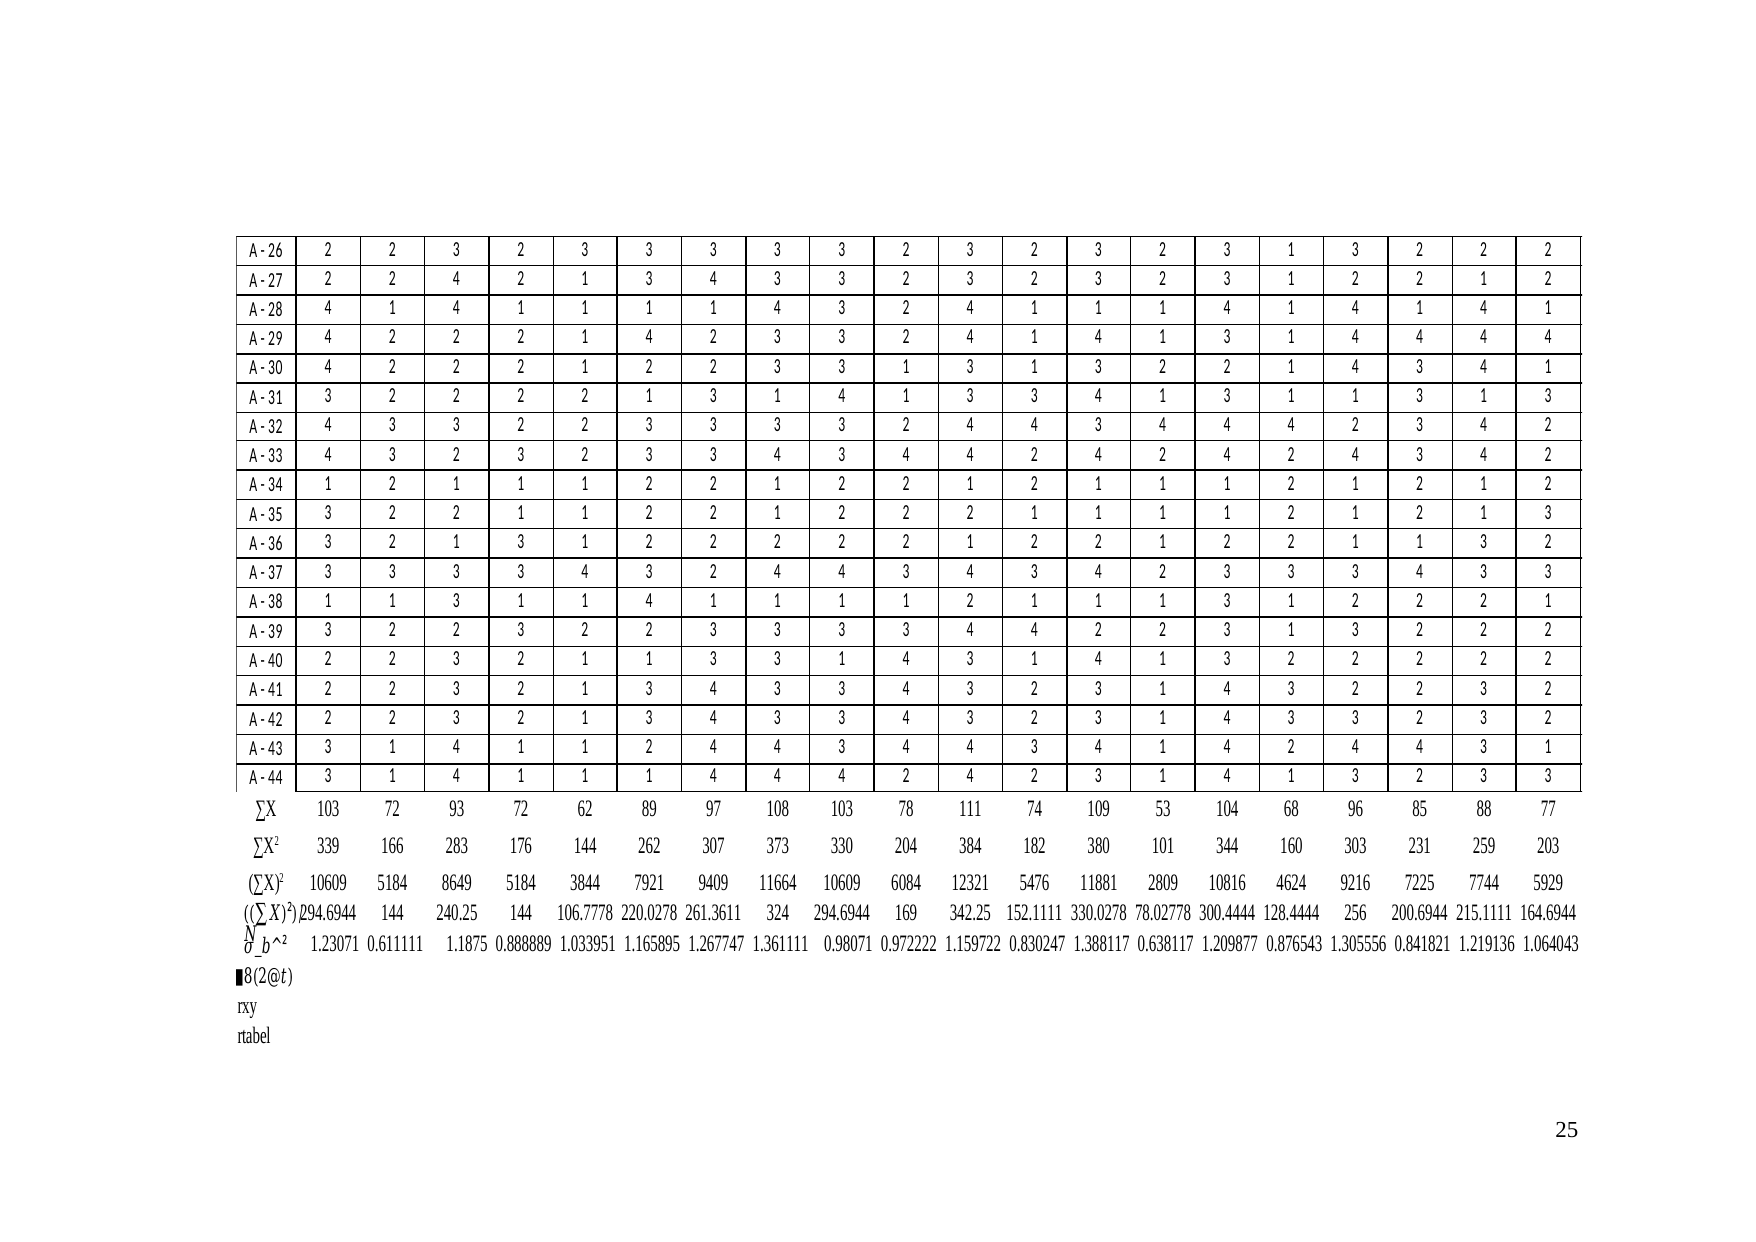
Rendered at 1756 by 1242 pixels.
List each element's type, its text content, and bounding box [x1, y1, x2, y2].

text LAMPIRAN 8 [554, 735, 616, 763]
text LAMPIRAN 8 [425, 588, 488, 616]
text LAMPIRAN 8 [747, 413, 809, 440]
text LAMPIRAN 8 [810, 706, 873, 734]
text LAMPIRAN 8 [939, 355, 1002, 382]
text LAMPIRAN 8 [1260, 588, 1323, 616]
text LAMPIRAN 8 [1324, 529, 1355, 557]
text LAMPIRAN 8 [490, 325, 553, 353]
text LAMPIRAN 8 [1068, 296, 1130, 324]
text LAMPIRAN 8 [810, 676, 873, 704]
text LAMPIRAN 8 [1131, 266, 1194, 294]
text LAMPIRAN 8 [875, 471, 938, 499]
text LAMPIRAN 8 [1131, 355, 1194, 382]
text LAMPIRAN 8 [875, 588, 938, 616]
text LAMPIRAN 8 [1131, 647, 1194, 675]
text LAMPIRAN 8 [875, 355, 938, 382]
text LAMPIRAN 8 [875, 441, 938, 469]
text LAMPIRAN 8 [1260, 413, 1323, 440]
text LAMPIRAN 8 [1003, 559, 1066, 587]
text LAMPIRAN 8 [1260, 266, 1323, 294]
text LAMPIRAN 8 [810, 296, 873, 324]
text LAMPIRAN 8 [747, 735, 809, 763]
text LAMPIRAN 8 [1003, 384, 1066, 412]
text LAMPIRAN 8 [618, 706, 681, 734]
text LAMPIRAN 8 [810, 529, 873, 557]
text LAMPIRAN 8 [297, 237, 360, 265]
text LAMPIRAN 8 [682, 559, 745, 587]
text LAMPIRAN 8 [939, 266, 1002, 294]
text LAMPIRAN 8 [297, 471, 360, 499]
text LAMPIRAN 8 [1196, 413, 1259, 440]
text LAMPIRAN 8 [297, 296, 360, 324]
text LAMPIRAN 8 [810, 735, 873, 763]
text LAMPIRAN 8 [747, 676, 809, 704]
text LAMPIRAN 8 [425, 384, 488, 412]
text LAMPIRAN 8 [682, 529, 745, 557]
text LAMPIRAN 8 [1068, 559, 1130, 587]
text LAMPIRAN 8 [1324, 735, 1355, 763]
text LAMPIRAN 8 [297, 355, 360, 382]
text LAMPIRAN 8 [1196, 588, 1259, 616]
text LAMPIRAN 8 [554, 676, 616, 704]
text LAMPIRAN 8 [747, 441, 809, 469]
text LAMPIRAN 8 [939, 296, 1002, 324]
text LAMPIRAN 8 [939, 559, 1002, 587]
text LAMPIRAN 8 [237, 735, 295, 763]
text LAMPIRAN 8 [682, 500, 745, 528]
text LAMPIRAN 8 [425, 237, 488, 265]
text LAMPIRAN 8 [490, 618, 553, 646]
text LAMPIRAN 8 [1196, 618, 1259, 646]
text LAMPIRAN 8 [1131, 735, 1194, 763]
text LAMPIRAN 8 [1260, 384, 1323, 412]
text LAMPIRAN 8 [1068, 413, 1130, 440]
text LAMPIRAN 8 [361, 355, 424, 382]
text LAMPIRAN 8 [1131, 237, 1194, 265]
text LAMPIRAN 8 [747, 325, 809, 353]
text LAMPIRAN 8 [1196, 296, 1259, 324]
text LAMPIRAN 8 [1068, 529, 1130, 557]
text LAMPIRAN 8 [1260, 237, 1323, 265]
text LAMPIRAN 8 [490, 676, 553, 704]
text LAMPIRAN 8 [237, 500, 295, 528]
text LAMPIRAN 8 [490, 441, 553, 469]
text LAMPIRAN 8 [1260, 471, 1323, 499]
text LAMPIRAN 8 [1324, 237, 1355, 265]
text LAMPIRAN 8 [1260, 559, 1323, 587]
text LAMPIRAN 8 [1131, 384, 1194, 412]
text LAMPIRAN 8 [490, 355, 553, 382]
text LAMPIRAN 8 [1003, 529, 1066, 557]
text LAMPIRAN 8 [1131, 441, 1194, 469]
text LAMPIRAN 8 [618, 413, 681, 440]
text LAMPIRAN 8 [1260, 529, 1323, 557]
text LAMPIRAN 8 [425, 676, 488, 704]
text LAMPIRAN 8 [1003, 237, 1066, 265]
text LAMPIRAN 8 [1324, 413, 1355, 440]
text LAMPIRAN 8 [810, 500, 873, 528]
text LAMPIRAN 8 [1324, 325, 1355, 353]
text LAMPIRAN 8 [939, 384, 1002, 412]
text LAMPIRAN 8 [1324, 647, 1355, 675]
text LAMPIRAN 8 [297, 441, 360, 469]
text LAMPIRAN 8 [297, 413, 360, 440]
text LAMPIRAN 8 [682, 384, 745, 412]
text LAMPIRAN 8 [1260, 325, 1323, 353]
text LAMPIRAN 8 [490, 266, 553, 294]
text LAMPIRAN 8 [939, 618, 1002, 646]
text LAMPIRAN 8 [747, 296, 809, 324]
text LAMPIRAN 8 [361, 237, 424, 265]
text LAMPIRAN 8 [1260, 500, 1323, 528]
text LAMPIRAN 8 [237, 588, 295, 616]
text LAMPIRAN 8 [1131, 529, 1194, 557]
text LAMPIRAN 8 [1324, 296, 1355, 324]
text LAMPIRAN 8 [361, 296, 424, 324]
text LAMPIRAN 8 [618, 618, 681, 646]
text LAMPIRAN 8 [1068, 735, 1130, 763]
text LAMPIRAN 8 [425, 706, 488, 734]
text LAMPIRAN 8 [1131, 500, 1194, 528]
text LAMPIRAN 8 [682, 735, 745, 763]
text LAMPIRAN 8 [682, 296, 745, 324]
text LAMPIRAN 8 [682, 237, 745, 265]
text LAMPIRAN 8 [1003, 266, 1066, 294]
text LAMPIRAN 8 [1324, 588, 1355, 616]
text LAMPIRAN 8 [425, 647, 488, 675]
text LAMPIRAN 8 [1003, 325, 1066, 353]
text LAMPIRAN 8 [939, 676, 1002, 704]
text LAMPIRAN 8 [1324, 676, 1355, 704]
text LAMPIRAN 8 [939, 706, 1002, 734]
text LAMPIRAN 8 [747, 618, 809, 646]
text LAMPIRAN 8 [618, 647, 681, 675]
text LAMPIRAN 8 [618, 384, 681, 412]
text LAMPIRAN 8 [1068, 588, 1130, 616]
text LAMPIRAN 8 [425, 413, 488, 440]
text LAMPIRAN 8 [297, 588, 360, 616]
text LAMPIRAN 8 [618, 588, 681, 616]
text LAMPIRAN 8 [747, 355, 809, 382]
text LAMPIRAN 8 [875, 296, 938, 324]
text LAMPIRAN 8 [810, 325, 873, 353]
text LAMPIRAN 8 [618, 237, 681, 265]
text LAMPIRAN 8 [1260, 441, 1323, 469]
text LAMPIRAN 8 [554, 325, 616, 353]
text LAMPIRAN 8 [554, 296, 616, 324]
text LAMPIRAN 8 [810, 355, 873, 382]
text LAMPIRAN 8 [618, 325, 681, 353]
text LAMPIRAN 8 [237, 325, 295, 353]
text LAMPIRAN 8 [875, 384, 938, 412]
text LAMPIRAN 8 [554, 441, 616, 469]
text LAMPIRAN 8 [875, 618, 938, 646]
text LAMPIRAN 8 [939, 647, 1002, 675]
text LAMPIRAN 8 [237, 296, 295, 324]
text LAMPIRAN 8 [361, 647, 424, 675]
text LAMPIRAN 8 [1260, 706, 1323, 734]
text LAMPIRAN 8 [297, 325, 360, 353]
text LAMPIRAN 8 [747, 706, 809, 734]
text LAMPIRAN 8 [236, 765, 1355, 1053]
text LAMPIRAN 8 [1003, 500, 1066, 528]
text LAMPIRAN 8 [554, 384, 616, 412]
text LAMPIRAN 8 [554, 500, 616, 528]
text LAMPIRAN 8 [618, 266, 681, 294]
text LAMPIRAN 8 [297, 529, 360, 557]
text LAMPIRAN 8 [425, 529, 488, 557]
text LAMPIRAN 8 [490, 413, 553, 440]
text LAMPIRAN 8 [297, 647, 360, 675]
text LAMPIRAN 8 [237, 676, 295, 704]
text LAMPIRAN 8 [1068, 384, 1130, 412]
text LAMPIRAN 8 [875, 266, 938, 294]
text LAMPIRAN 8 [747, 588, 809, 616]
text LAMPIRAN 8 [1324, 441, 1355, 469]
text LAMPIRAN 8 [810, 441, 873, 469]
text LAMPIRAN 8 [682, 706, 745, 734]
text LAMPIRAN 8 [554, 529, 616, 557]
text LAMPIRAN 8 [361, 706, 424, 734]
text LAMPIRAN 8 [361, 471, 424, 499]
text LAMPIRAN 8 [1196, 647, 1259, 675]
text LAMPIRAN 8 [1003, 441, 1066, 469]
text LAMPIRAN 8 [939, 588, 1002, 616]
text LAMPIRAN 8 [361, 384, 424, 412]
text LAMPIRAN 8 [1003, 588, 1066, 616]
text LAMPIRAN 8 [1196, 325, 1259, 353]
text LAMPIRAN 8 [682, 647, 745, 675]
text LAMPIRAN 8 [747, 647, 809, 675]
text LAMPIRAN 8 [1324, 266, 1355, 294]
text LAMPIRAN 8 [1131, 471, 1194, 499]
text LAMPIRAN 8 [554, 355, 616, 382]
text LAMPIRAN 8 [297, 384, 360, 412]
text LAMPIRAN 8 [1003, 296, 1066, 324]
text LAMPIRAN 8 [747, 471, 809, 499]
text LAMPIRAN 8 [425, 618, 488, 646]
text LAMPIRAN 8 [361, 325, 424, 353]
text LAMPIRAN 8 [554, 647, 616, 675]
text LAMPIRAN 8 [1196, 735, 1259, 763]
text LAMPIRAN 8 [361, 735, 424, 763]
text LAMPIRAN 8 [1131, 413, 1194, 440]
text LAMPIRAN 8 [297, 706, 360, 734]
text LAMPIRAN 8 [425, 559, 488, 587]
text LAMPIRAN 8 [425, 441, 488, 469]
text LAMPIRAN 8 [1003, 647, 1066, 675]
text LAMPIRAN 8 [682, 325, 745, 353]
text LAMPIRAN 8 [237, 706, 295, 734]
text LAMPIRAN 8 [939, 237, 1002, 265]
text LAMPIRAN 8 [1324, 706, 1355, 734]
text LAMPIRAN 8 [425, 355, 488, 382]
text LAMPIRAN 8 [361, 588, 424, 616]
text LAMPIRAN 8 [810, 413, 873, 440]
text LAMPIRAN 8 [810, 384, 873, 412]
text LAMPIRAN 8 [237, 529, 295, 557]
text LAMPIRAN 8 [810, 618, 873, 646]
text LAMPIRAN 8 [1196, 355, 1259, 382]
text LAMPIRAN 8 [875, 529, 938, 557]
text LAMPIRAN 8 [361, 618, 424, 646]
text LAMPIRAN 8 [237, 355, 295, 382]
text LAMPIRAN 8 [875, 325, 938, 353]
text LAMPIRAN 8 [1068, 706, 1130, 734]
text LAMPIRAN 8 [1324, 618, 1355, 646]
text LAMPIRAN 8 [1068, 471, 1130, 499]
text LAMPIRAN 8 [747, 237, 809, 265]
text LAMPIRAN 8 [875, 676, 938, 704]
text LAMPIRAN 8 [875, 735, 938, 763]
text LAMPIRAN 8 [747, 529, 809, 557]
text LAMPIRAN 8 [237, 413, 295, 440]
text LAMPIRAN 8 [1003, 735, 1066, 763]
text LAMPIRAN 8 [1324, 355, 1355, 382]
text LAMPIRAN 8 [1196, 441, 1259, 469]
text LAMPIRAN 8 [1131, 676, 1194, 704]
text LAMPIRAN 8 [361, 413, 424, 440]
text LAMPIRAN 8 [237, 384, 295, 412]
text LAMPIRAN 8 [297, 500, 360, 528]
text LAMPIRAN 8 [490, 296, 553, 324]
text LAMPIRAN 8 [1131, 325, 1194, 353]
text LAMPIRAN 8 [682, 471, 745, 499]
text LAMPIRAN 8 [1196, 500, 1259, 528]
text LAMPIRAN 8 [425, 325, 488, 353]
text LAMPIRAN 8 [554, 706, 616, 734]
text LAMPIRAN 8 [554, 559, 616, 587]
text LAMPIRAN 8 [554, 237, 616, 265]
text LAMPIRAN 8 [1260, 618, 1323, 646]
text LAMPIRAN 8 [1068, 441, 1130, 469]
text LAMPIRAN 8 [1196, 559, 1259, 587]
text LAMPIRAN 8 [297, 618, 360, 646]
text LAMPIRAN 8 [554, 471, 616, 499]
text LAMPIRAN 8 [1324, 384, 1355, 412]
text LAMPIRAN 8 [747, 500, 809, 528]
text LAMPIRAN 8 [361, 441, 424, 469]
text LAMPIRAN 8 [618, 735, 681, 763]
text LAMPIRAN 8 [875, 413, 938, 440]
text LAMPIRAN 8 [1131, 588, 1194, 616]
text LAMPIRAN 8 [490, 735, 553, 763]
text LAMPIRAN 8 [1260, 355, 1323, 382]
text LAMPIRAN 8 [554, 618, 616, 646]
text LAMPIRAN 8 [361, 559, 424, 587]
text LAMPIRAN 8 [875, 706, 938, 734]
text LAMPIRAN 8 [554, 266, 616, 294]
text LAMPIRAN 8 [1003, 471, 1066, 499]
text LAMPIRAN 8 [490, 384, 553, 412]
text LAMPIRAN 8 [875, 237, 938, 265]
text LAMPIRAN 8 [237, 618, 295, 646]
text LAMPIRAN 8 [361, 529, 424, 557]
text LAMPIRAN 8 [1196, 471, 1259, 499]
text LAMPIRAN 8 [1068, 325, 1130, 353]
text LAMPIRAN 8 [1068, 676, 1130, 704]
text LAMPIRAN 8 [747, 559, 809, 587]
text LAMPIRAN 8 [1324, 500, 1355, 528]
text LAMPIRAN 8 [939, 500, 1002, 528]
text LAMPIRAN 8 [1260, 647, 1323, 675]
text LAMPIRAN 8 [361, 500, 424, 528]
text LAMPIRAN 8 [1131, 706, 1194, 734]
text LAMPIRAN 8 [1196, 676, 1259, 704]
text LAMPIRAN 8 [361, 676, 424, 704]
text LAMPIRAN 8 [1068, 237, 1130, 265]
text LAMPIRAN 8 [1131, 559, 1194, 587]
text LAMPIRAN 8 [490, 559, 553, 587]
text LAMPIRAN 8 [939, 441, 1002, 469]
text LAMPIRAN 8 [810, 471, 873, 499]
text LAMPIRAN 8 [554, 588, 616, 616]
text LAMPIRAN 8 [297, 559, 360, 587]
text LAMPIRAN 8 [747, 266, 809, 294]
text LAMPIRAN 8 [810, 237, 873, 265]
text LAMPIRAN 8 [939, 529, 1002, 557]
text LAMPIRAN 8 [490, 471, 553, 499]
text LAMPIRAN 8 [237, 441, 295, 469]
text LAMPIRAN 8 [1068, 500, 1130, 528]
text LAMPIRAN 8 [237, 237, 295, 265]
text LAMPIRAN 8 [237, 471, 295, 499]
text LAMPIRAN 8 [425, 500, 488, 528]
text LAMPIRAN 8 [490, 237, 553, 265]
text LAMPIRAN 8 [682, 355, 745, 382]
text LAMPIRAN 8 [939, 471, 1002, 499]
text LAMPIRAN 8 [875, 559, 938, 587]
text LAMPIRAN 8 [810, 559, 873, 587]
text LAMPIRAN 8 [1324, 471, 1355, 499]
text LAMPIRAN 8 [1068, 618, 1130, 646]
text LAMPIRAN 8 [618, 529, 681, 557]
text LAMPIRAN 8 [425, 471, 488, 499]
text LAMPIRAN 8 [1196, 384, 1259, 412]
text LAMPIRAN 8 [1003, 676, 1066, 704]
text LAMPIRAN 8 [682, 413, 745, 440]
text LAMPIRAN 8 [875, 647, 938, 675]
text LAMPIRAN 8 [1131, 296, 1194, 324]
text LAMPIRAN 8 [1131, 618, 1194, 646]
text LAMPIRAN 8 [682, 676, 745, 704]
text LAMPIRAN 8 [490, 647, 553, 675]
text LAMPIRAN 8 [237, 559, 295, 587]
text LAMPIRAN 8 [554, 413, 616, 440]
text LAMPIRAN 8 [1196, 266, 1259, 294]
text LAMPIRAN 8 [682, 266, 745, 294]
text LAMPIRAN 8 [618, 559, 681, 587]
text LAMPIRAN 8 [425, 296, 488, 324]
text LAMPIRAN 8 [297, 266, 360, 294]
text LAMPIRAN 8 [618, 355, 681, 382]
text LAMPIRAN 8 [1003, 413, 1066, 440]
text LAMPIRAN 8 [1068, 355, 1130, 382]
text LAMPIRAN 8 [237, 647, 295, 675]
text LAMPIRAN 8 [490, 500, 553, 528]
text LAMPIRAN 8 [237, 266, 295, 294]
text LAMPIRAN 8 [618, 500, 681, 528]
text LAMPIRAN 8 [1260, 735, 1323, 763]
text LAMPIRAN 8 [939, 325, 1002, 353]
text LAMPIRAN 8 [297, 735, 360, 763]
text LAMPIRAN 8 [618, 296, 681, 324]
text LAMPIRAN 8 [618, 471, 681, 499]
text LAMPIRAN 8 [810, 266, 873, 294]
text LAMPIRAN 8 [1196, 706, 1259, 734]
text LAMPIRAN 8 [1003, 618, 1066, 646]
text LAMPIRAN 8 [490, 706, 553, 734]
text LAMPIRAN 8 [682, 441, 745, 469]
text LAMPIRAN 8 [1196, 529, 1259, 557]
text LAMPIRAN 8 [810, 647, 873, 675]
text LAMPIRAN 8 [1260, 296, 1323, 324]
text LAMPIRAN 8 [1260, 676, 1323, 704]
text LAMPIRAN 8 [810, 588, 873, 616]
text LAMPIRAN 8 [297, 676, 360, 704]
text LAMPIRAN 8 [1196, 237, 1259, 265]
text LAMPIRAN 8 [875, 500, 938, 528]
text LAMPIRAN 8 [618, 441, 681, 469]
text LAMPIRAN 8 [1068, 647, 1130, 675]
text LAMPIRAN 8 [939, 413, 1002, 440]
text LAMPIRAN 8 [939, 735, 1002, 763]
text LAMPIRAN 8 [361, 266, 424, 294]
text LAMPIRAN 8 [682, 618, 745, 646]
text LAMPIRAN 8 [1068, 266, 1130, 294]
text LAMPIRAN 8 [682, 588, 745, 616]
text LAMPIRAN 8 [1324, 559, 1355, 587]
text LAMPIRAN 8 [618, 676, 681, 704]
text LAMPIRAN 8 [425, 266, 488, 294]
text LAMPIRAN 8 [1003, 355, 1066, 382]
text LAMPIRAN 8 [747, 384, 809, 412]
text LAMPIRAN 8 [425, 735, 488, 763]
text LAMPIRAN 8 [490, 588, 553, 616]
text LAMPIRAN 8 [1003, 706, 1066, 734]
text LAMPIRAN 8 [490, 529, 553, 557]
